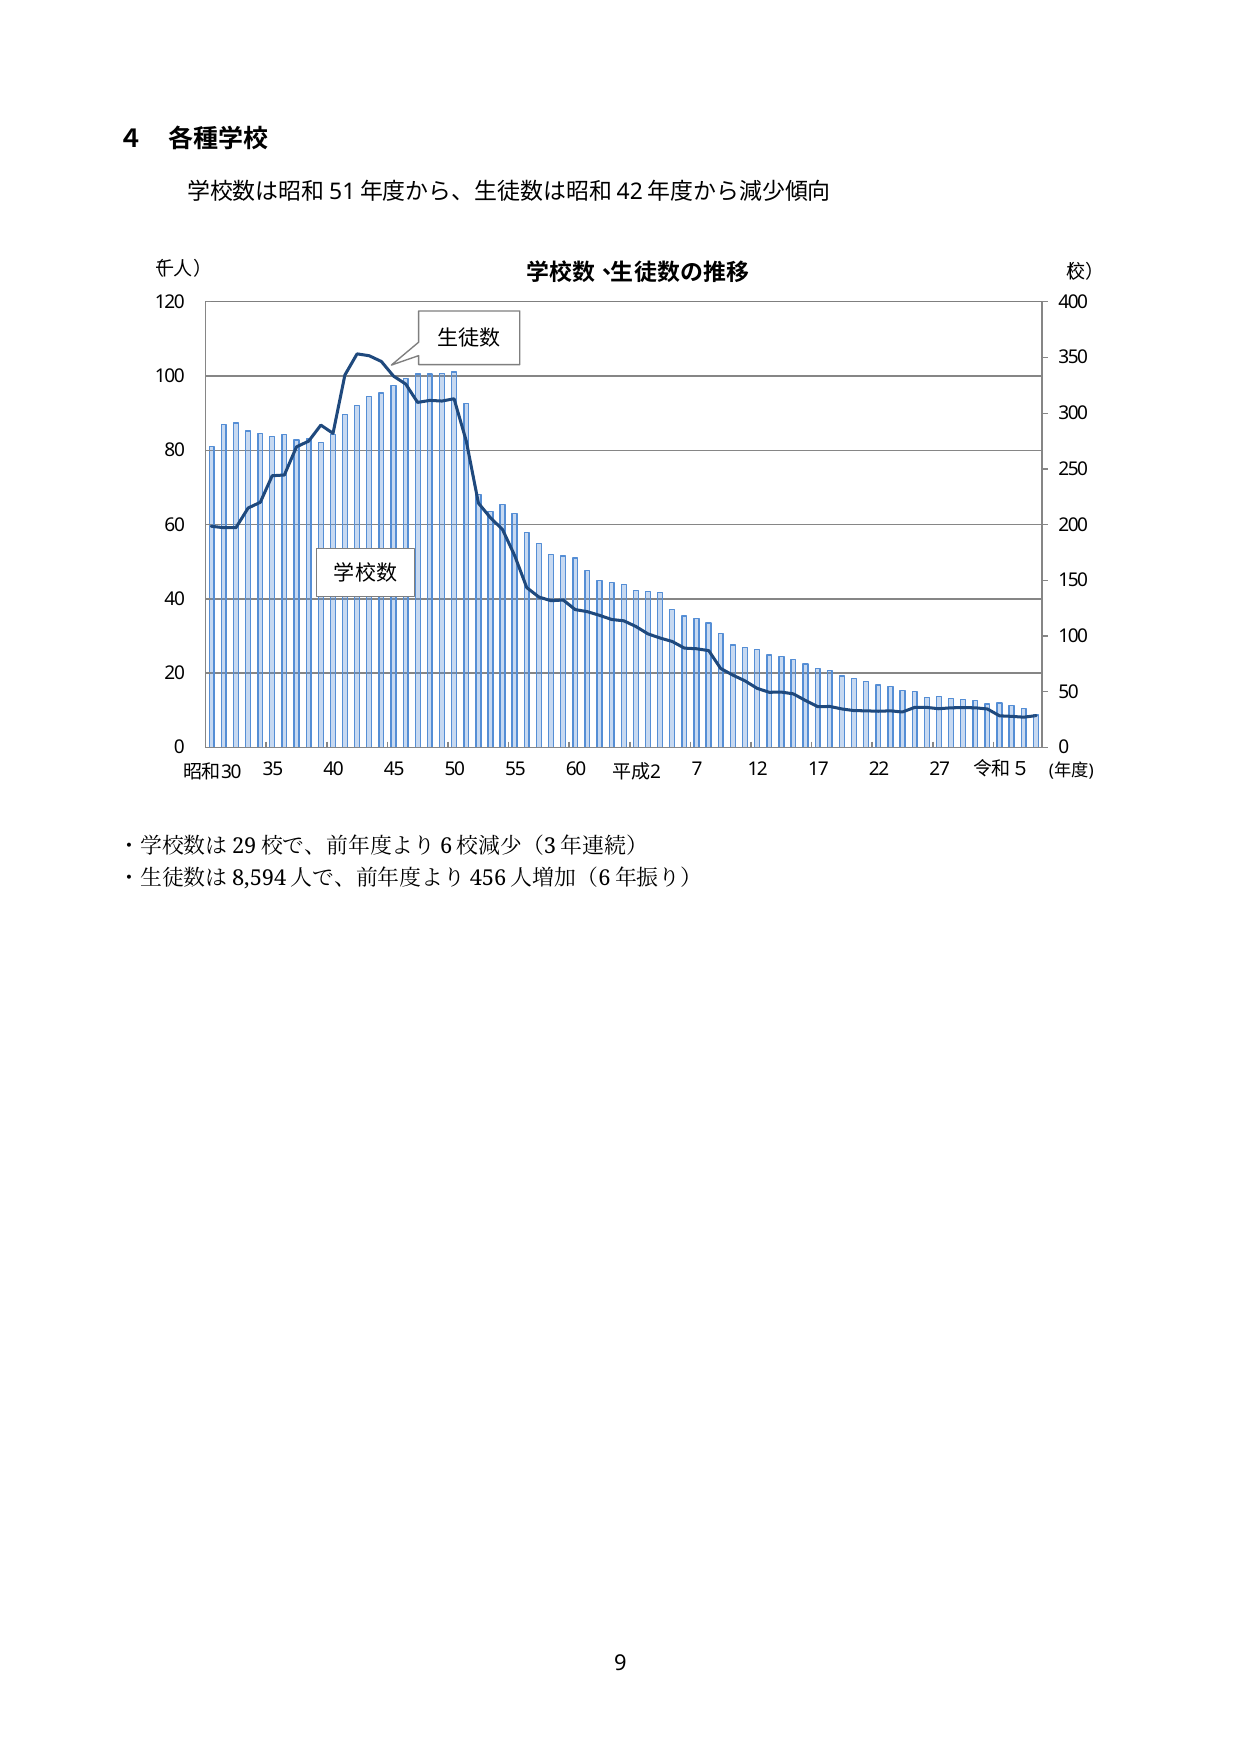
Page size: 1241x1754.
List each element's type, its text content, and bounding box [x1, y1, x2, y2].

text ４ 各種学校 [118, 118, 1122, 154]
text 学校数は昭和51年度から、生徒数は昭和42年度から減少傾向 [118, 172, 1122, 206]
text ・学校数は29校で、前年度より6校減少（3年連続） [118, 829, 1122, 860]
text ・生徒数は8,594人で、前年度より456人増加（6年振り） [118, 860, 1122, 892]
